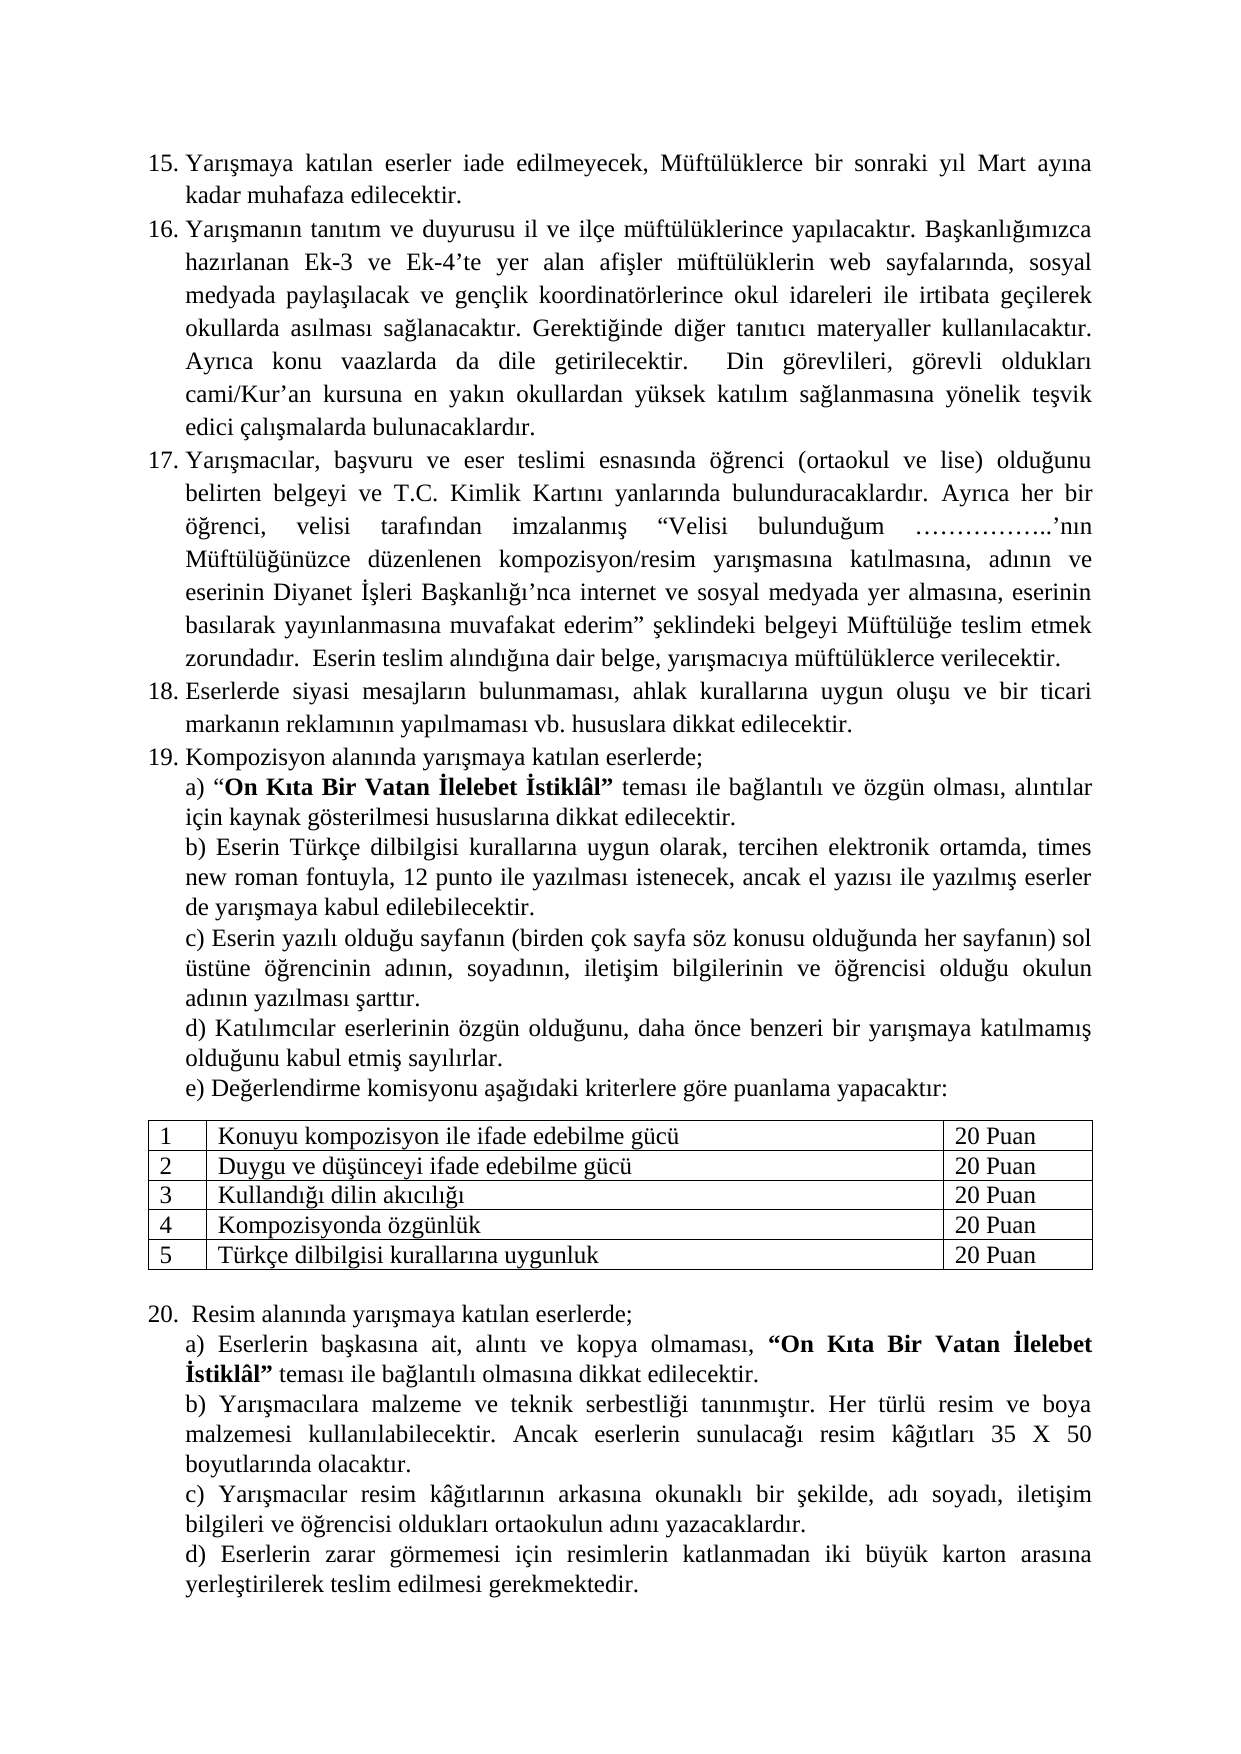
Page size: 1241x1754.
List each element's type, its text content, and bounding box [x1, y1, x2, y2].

table_cell 5 [149, 1240, 206, 1269]
table_cell Duygu ve düşünceyi ifade edebilme gücü [207, 1151, 943, 1179]
list c) Yarışmacılar resim kâğıtlarının arkasına okunaklı bir şekilde, adı soyadı, iletişim bilgileri ve öğrencisi oldukları ortaokulun adını yazacaklardır. [185, 1479, 1093, 1538]
list d) Katılımcılar eserlerinin özgün olduğunu, daha önce benzeri bir yarışmaya katılmamış olduğunu kabul etmiş sayılırlar. [185, 1013, 1093, 1072]
list Eserlerde siyasi mesajların bulunmaması, ahlak kurallarına uygun oluşu ve bir ticari markanın reklamının yapılmaması vb. hususlara dikkat edilecektir. [148, 676, 1093, 738]
table_header 1 [149, 1121, 206, 1150]
table_cell 20 Puan [944, 1151, 1092, 1179]
list c) Eserin yazılı olduğu sayfanın (birden çok sayfa söz konusu olduğunda her sayfanın) sol üstüne öğrencinin adının, soyadının, iletişim bilgilerinin ve öğrencisi olduğu okulun adının yazılması şarttır. [185, 923, 1093, 1012]
table_cell Kullandığı dilin akıcılığı [207, 1181, 943, 1209]
list b) Yarışmacılara malzeme ve teknik serbestliği tanınmıştır. Her türlü resim ve boya malzemesi kullanılabilecektir. Ancak eserlerin sunulacağı resim kâğıtları 35 X 50 boyutlarında olacaktır. [185, 1389, 1093, 1478]
list Yarışmaya katılan eserler iade edilmeyecek, Müftülüklerce bir sonraki yıl Mart ayına kadar muhafaza edilecektir. [148, 148, 1093, 209]
table_cell 3 [149, 1181, 206, 1209]
list a) “On Kıta Bir Vatan İlelebet İstiklâl” teması ile bağlantılı ve özgün olması, alıntılar için kaynak gösterilmesi hususlarına dikkat edilecektir. [185, 772, 1093, 831]
table_cell 20 Puan [944, 1181, 1092, 1209]
table_cell 20 Puan [944, 1240, 1092, 1269]
table_cell Türkçe dilbilgisi kurallarına uygunluk [207, 1240, 943, 1269]
list Kompozisyon alanında yarışmaya katılan eserlerde; [148, 742, 1093, 771]
list e) Değerlendirme komisyonu aşağıdaki kriterlere göre puanlama yapacaktır: [185, 1073, 1093, 1102]
table_cell 20 Puan [944, 1210, 1092, 1239]
table_header 20 Puan [944, 1121, 1092, 1150]
table_cell 2 [149, 1151, 206, 1179]
table_cell Kompozisyonda özgünlük [207, 1210, 943, 1239]
list a) Eserlerin başkasına ait, alıntı ve kopya olmaması, “On Kıta Bir Vatan İlelebet İstiklâl” teması ile bağlantılı olmasına dikkat edilecektir. [185, 1329, 1093, 1388]
list Yarışmacılar, başvuru ve eser teslimi esnasında öğrenci (ortaokul ve lise) olduğunu belirten belgeyi ve T.C. Kimlik Kartını yanlarında bulunduracaklardır. Ayrıca her bir öğrenci, velisi tarafından imzalanmış “Velisi bulunduğum ……………..’nın Müftülüğünüzce düzenlenen kompozisyon/resim yarışmasına katılmasına, adının ve eserinin Diyanet İşleri Başkanlığı’nca internet ve sosyal medyada yer almasına, eserinin basılarak yayınlanmasına muvafakat ederim” şeklindeki belgeyi Müftülüğe teslim etmek zorundadır. Eserin teslim alındığına dair belge, yarışmacıya müftülüklerce verilecektir. [148, 445, 1093, 672]
list b) Eserin Türkçe dilbilgisi kurallarına uygun olarak, tercihen elektronik ortamda, times new roman fontuyla, 12 punto ile yazılması istenecek, ancak el yazısı ile yazılmış eserler de yarışmaya kabul edilebilecektir. [185, 832, 1093, 921]
table_header Konuyu kompozisyon ile ifade edebilme gücü [207, 1121, 943, 1150]
list Resim alanında yarışmaya katılan eserlerde; [148, 1299, 1093, 1327]
table_cell 4 [149, 1210, 206, 1239]
list d) Eserlerin zarar görmemesi için resimlerin katlanmadan iki büyük karton arasına yerleştirilerek teslim edilmesi gerekmektedir. [185, 1539, 1093, 1598]
list Yarışmanın tanıtım ve duyurusu il ve ilçe müftülüklerince yapılacaktır. Başkanlığımızca hazırlanan Ek-3 ve Ek-4’te yer alan afişler müftülüklerin web sayfalarında, sosyal medyada paylaşılacak ve gençlik koordinatörlerince okul idareleri ile irtibata geçilerek okullarda asılması sağlanacaktır. Gerektiğinde diğer tanıtıcı materyaller kullanılacaktır. Ayrıca konu vaazlarda da dile getirilecektir. Din görevlileri, görevli oldukları cami/Kur’an kursuna en yakın okullardan yüksek katılım sağlanmasına yönelik teşvik edici çalışmalarda bulunacaklardır. [148, 214, 1093, 441]
